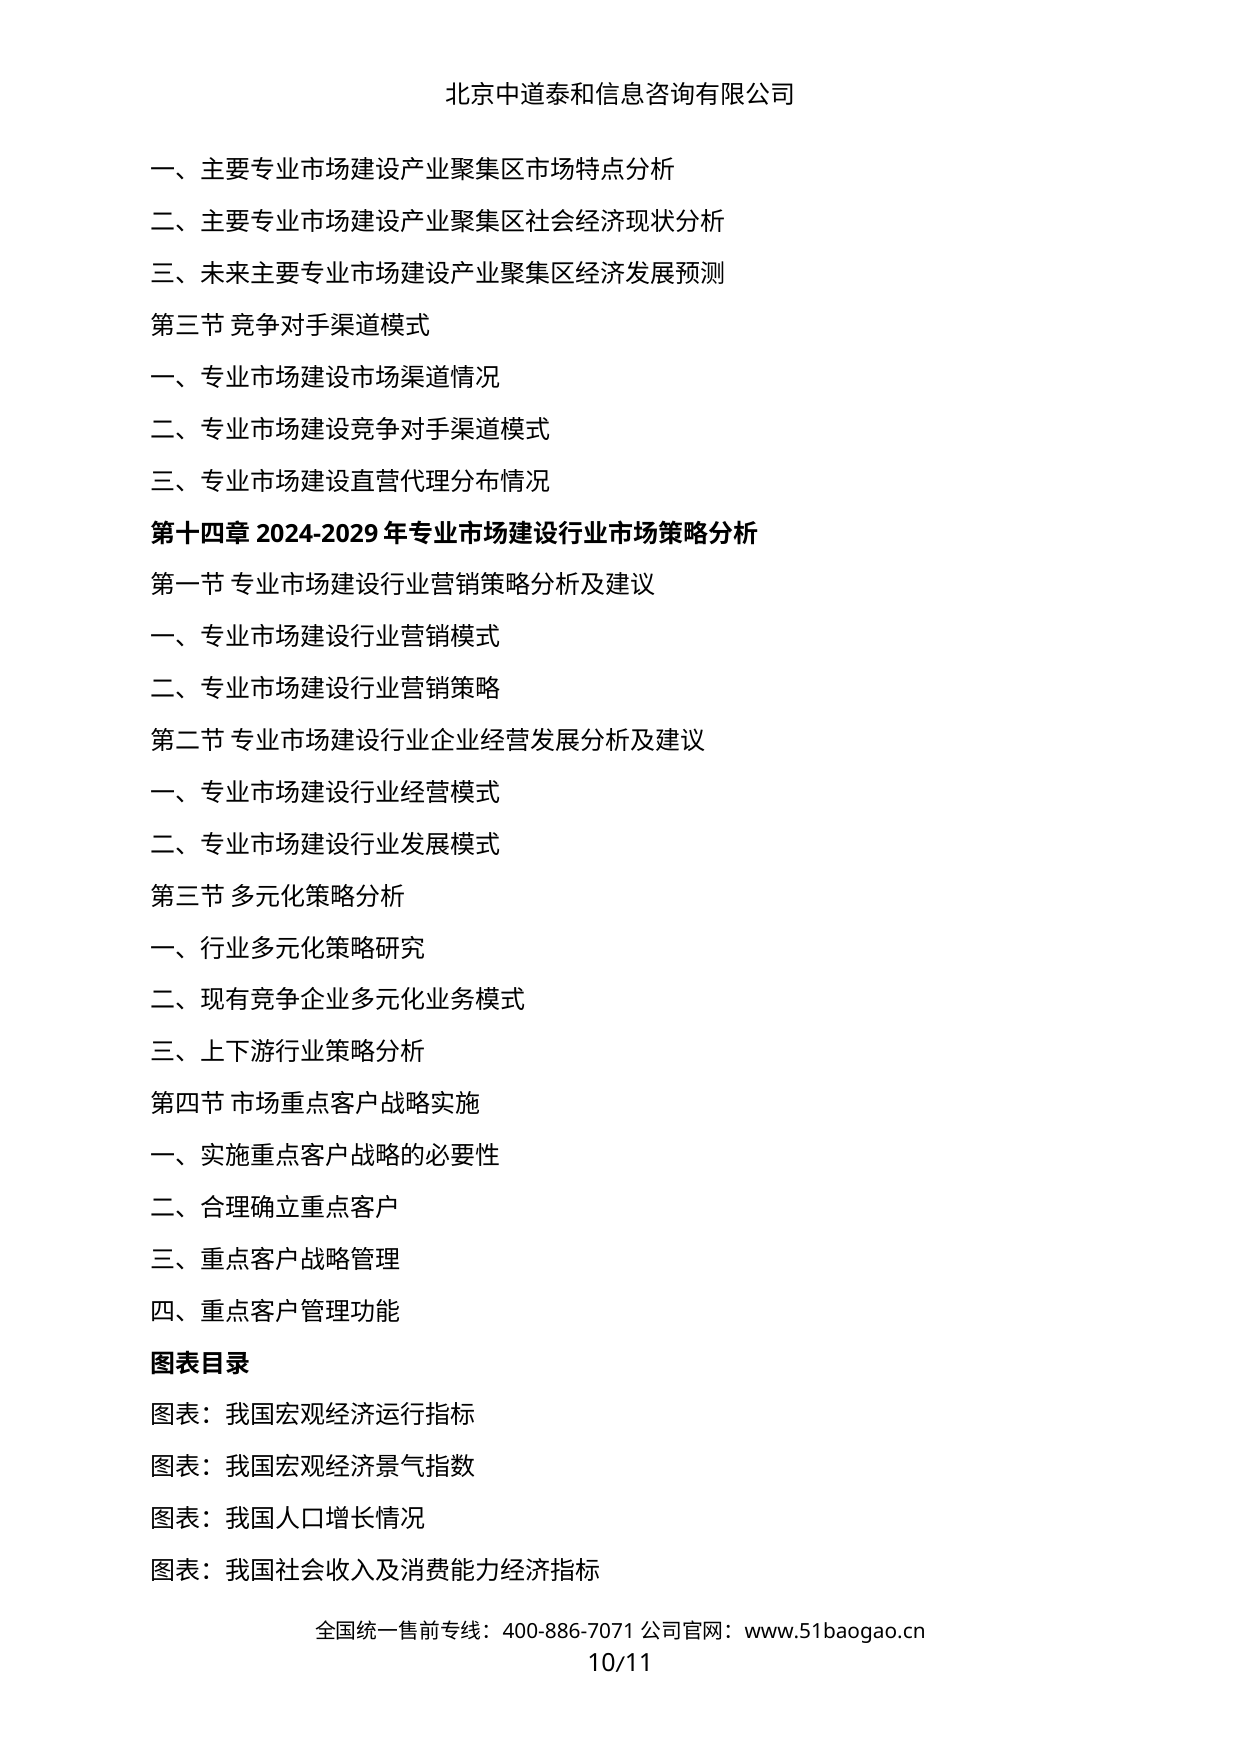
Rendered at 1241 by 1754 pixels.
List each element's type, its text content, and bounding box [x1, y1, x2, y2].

text 一、专业市场建设行业经营模式 [150, 772, 1090, 809]
text 二、现有竞争企业多元化业务模式 [150, 980, 1090, 1016]
text 第二节 专业市场建设行业企业经营发展分析及建议 [150, 721, 1090, 757]
text 图表：我国宏观经济运行指标 [150, 1395, 1090, 1431]
text 第三节 多元化策略分析 [150, 876, 1090, 912]
text 图表：我国社会收入及消费能力经济指标 [150, 1551, 1090, 1587]
text 图表目录 [150, 1343, 1090, 1379]
text 二、主要专业市场建设产业聚集区社会经济现状分析 [150, 202, 1090, 238]
text 第十四章 2024-2029年专业市场建设行业市场策略分析 [150, 513, 1090, 549]
text 四、重点客户管理功能 [150, 1291, 1090, 1327]
text 一、行业多元化策略研究 [150, 928, 1090, 964]
text 三、上下游行业策略分析 [150, 1032, 1090, 1068]
text 第三节 竞争对手渠道模式 [150, 306, 1090, 342]
text 三、专业市场建设直营代理分布情况 [150, 461, 1090, 497]
text 一、主要专业市场建设产业聚集区市场特点分析 [150, 150, 1090, 186]
text 图表：我国人口增长情况 [150, 1499, 1090, 1535]
text 一、专业市场建设市场渠道情况 [150, 357, 1090, 394]
text 第四节 市场重点客户战略实施 [150, 1084, 1090, 1120]
text 一、实施重点客户战略的必要性 [150, 1136, 1090, 1172]
text 二、专业市场建设竞争对手渠道模式 [150, 409, 1090, 446]
text 第一节 专业市场建设行业营销策略分析及建议 [150, 565, 1090, 601]
text 三、未来主要专业市场建设产业聚集区经济发展预测 [150, 254, 1090, 290]
text 图表：我国宏观经济景气指数 [150, 1447, 1090, 1483]
text 二、合理确立重点客户 [150, 1187, 1090, 1224]
text 一、专业市场建设行业营销模式 [150, 617, 1090, 653]
text 三、重点客户战略管理 [150, 1239, 1090, 1276]
text 二、专业市场建设行业发展模式 [150, 824, 1090, 861]
text 二、专业市场建设行业营销策略 [150, 669, 1090, 705]
